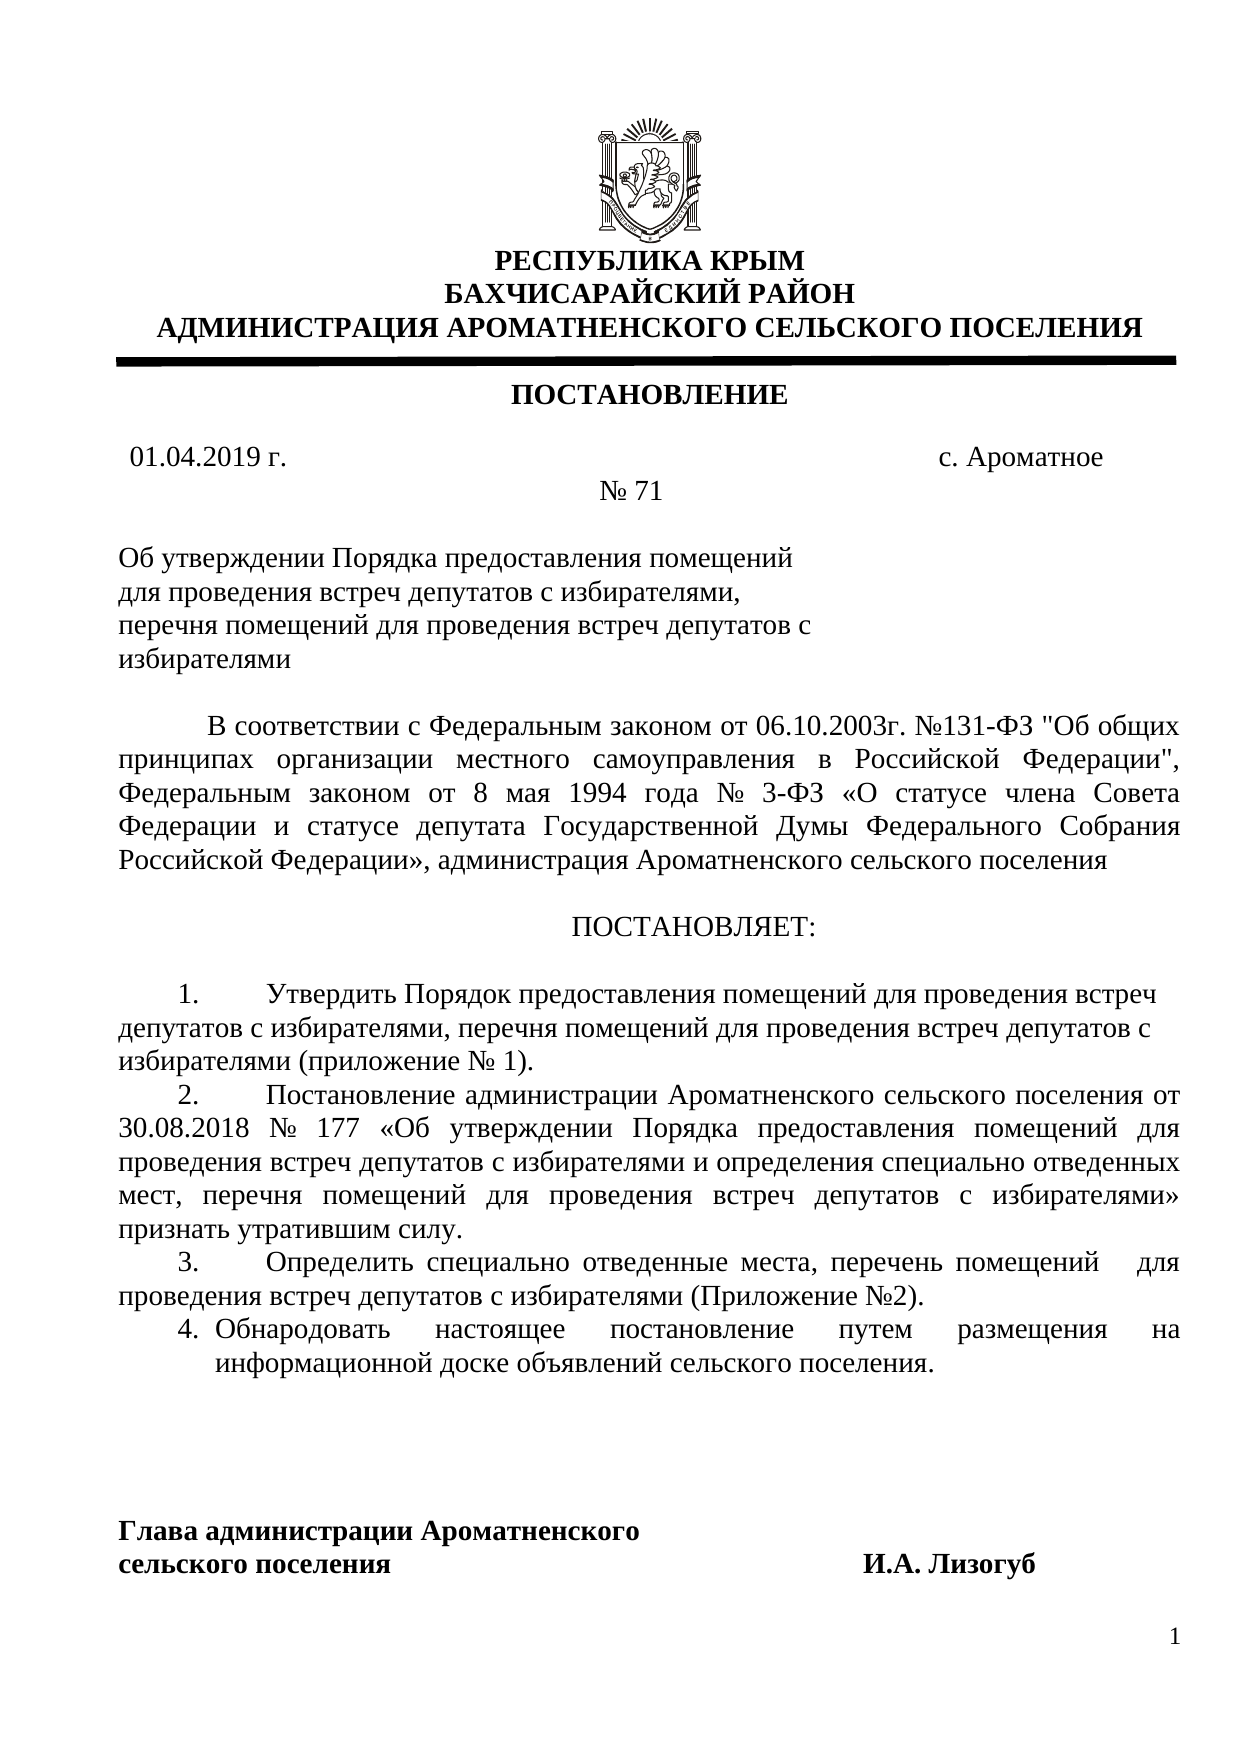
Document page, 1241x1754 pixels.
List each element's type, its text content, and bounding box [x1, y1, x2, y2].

text В соответствии с Федеральным законом от 06.10.2003г. №131-ФЗ "Об общих принципах организации местного самоуправления в Российской Федерации", Федеральным законом от 8 мая 1994 года № 3-ФЗ «О статусе члена Совета Федерации и статусе депутата Государственной Думы Федерального Собрания Российской Федерации», администрация Ароматненского сельского поселения [118, 708, 1181, 876]
table_header № 71 [460, 440, 802, 507]
text ПОСТАНОВЛЕНИЕ [118, 377, 1181, 411]
list Обнародовать настоящее постановление путем размещения на информационной доске объявлений сельского поселения. [177, 1312, 1181, 1379]
text сельского поселения И.А. Лизогуб [118, 1546, 1181, 1580]
text РЕСПУБЛИКА КРЫМ [118, 243, 1181, 277]
list Определить специально отведенные места, перечень помещений для проведения встреч депутатов с избирателями (Приложение №2). [118, 1244, 1181, 1312]
list Постановление администрации Ароматненского сельского поселения от 30.08.2018 № 177 «Об утверждении Порядка предоставления помещений для проведения встреч депутатов с избирателями и определения специально отведенных мест, перечня помещений для проведения встреч депутатов с избирателями» признать утратившим силу. [118, 1077, 1181, 1244]
table_header 01.04.2019 г. [118, 440, 460, 507]
text АДМИНИСТРАЦИЯ АРОМАТНЕНСКОГО СЕЛЬСКОГО ПОСЕЛЕНИЯ [44, 310, 1181, 344]
text БАХЧИСАРАЙСКИЙ РАЙОН [44, 277, 1181, 310]
table_header с. Ароматное [803, 440, 1144, 507]
text Об утверждении Порядка предоставления помещений для проведения встреч депутатов с избирателями, перечня помещений для проведения встреч депутатов с избирателями [118, 540, 827, 674]
text ПОСТАНОВЛЯЕТ: [118, 909, 1181, 943]
list Утвердить Порядок предоставления помещений для проведения встреч депутатов с избирателями, перечня помещений для проведения встреч депутатов с избирателями (приложение № 1). [118, 976, 1181, 1077]
text Глава администрации Ароматненского [118, 1513, 1181, 1546]
